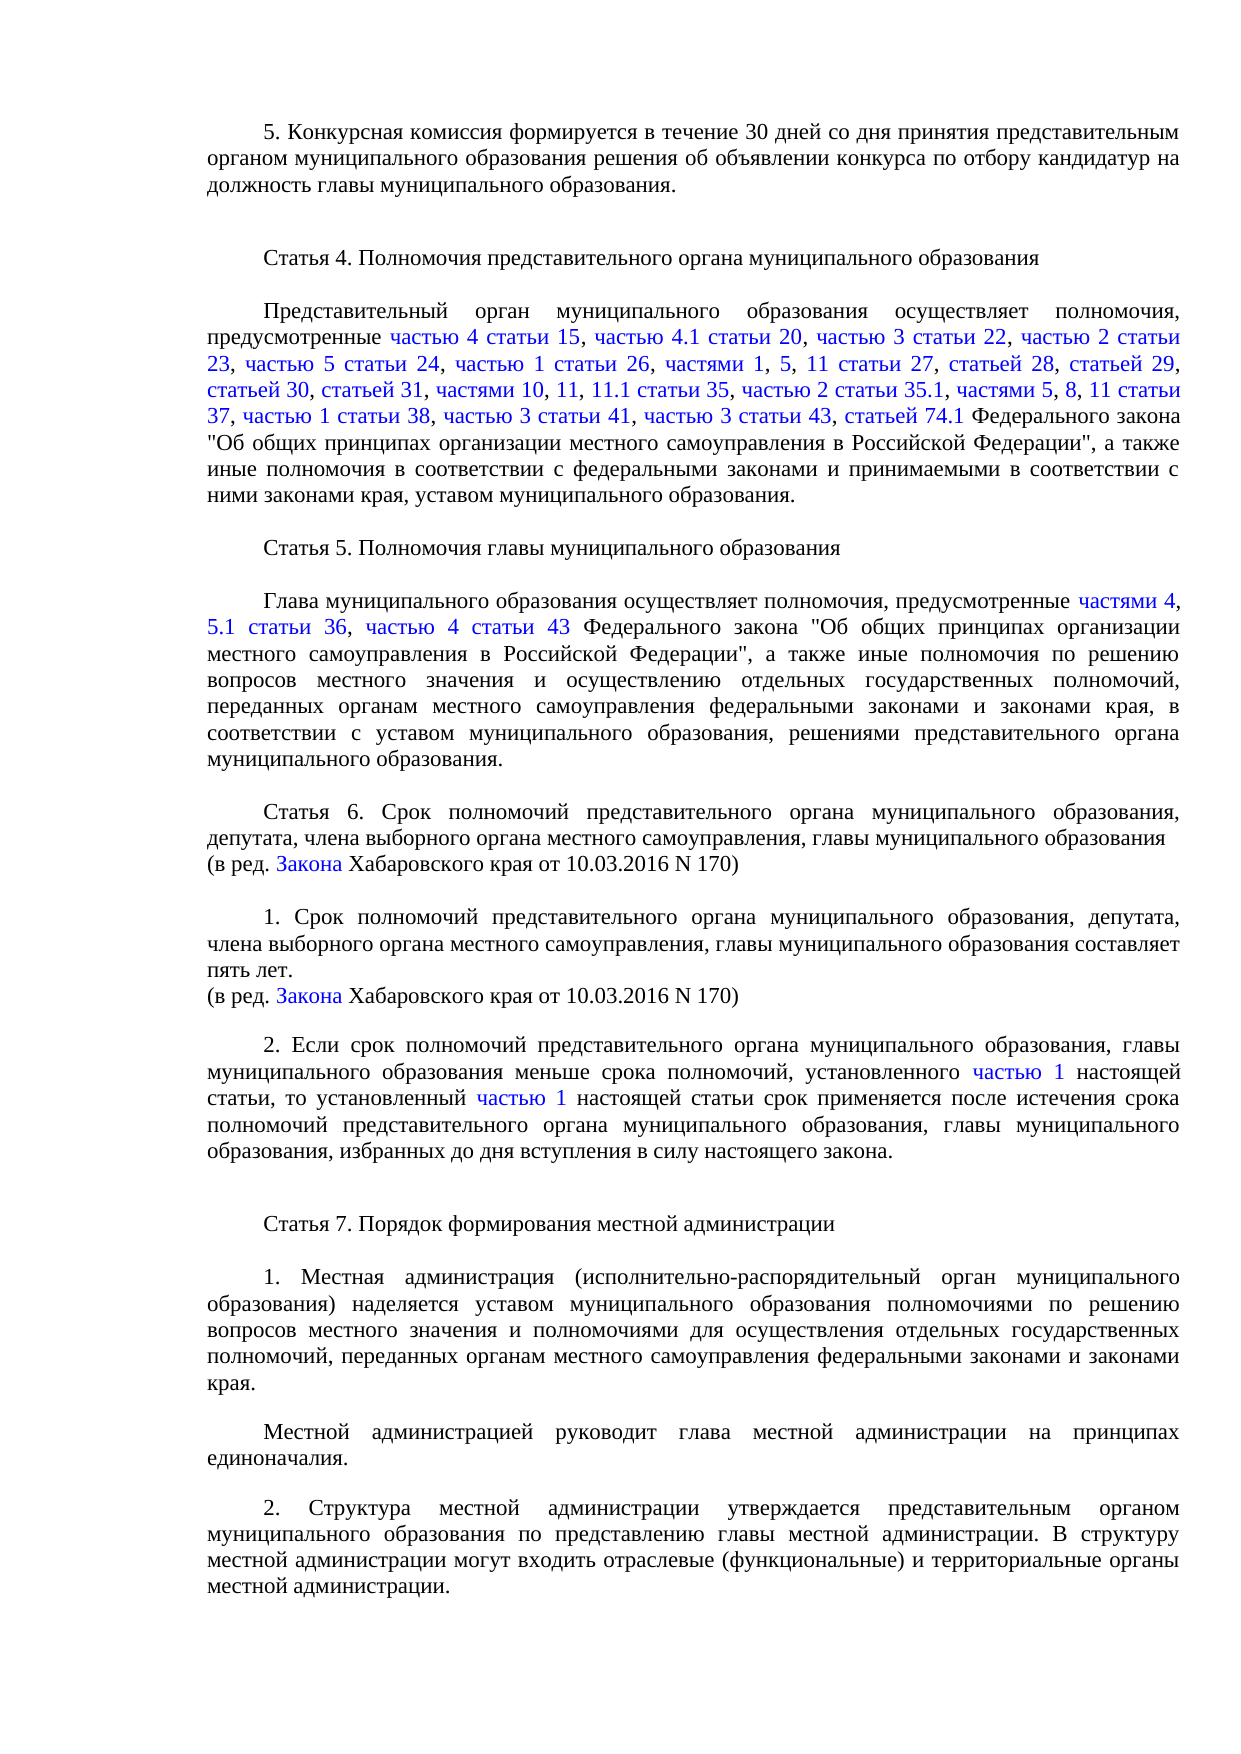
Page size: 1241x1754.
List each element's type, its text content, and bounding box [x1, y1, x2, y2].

text Статья 6. Срок полномочий представительного органа муниципального образования, депутата, члена выборного органа местного самоуправления, главы муниципального образования [207, 798, 1181, 851]
text 1. Срок полномочий представительного органа муниципального образования, депутата, члена выборного органа местного самоуправления, главы муниципального образования составляет пять лет. [207, 903, 1181, 982]
text Статья 4. Полномочия представительного органа муниципального образования [207, 244, 1181, 271]
text (в ред. Закона Хабаровского края от 10.03.2016 N 170) [207, 982, 1181, 1009]
text Глава муниципального образования осуществляет полномочия, предусмотренные частями 4, 5.1 статьи 36, частью 4 статьи 43 Федерального закона "Об общих принципах организации местного самоуправления в Российской Федерации", а также иные полномочия по решению вопросов местного значения и осуществлению отдельных государственных полномочий, переданных органам местного самоуправления федеральными законами и законами края, в соответствии с уставом муниципального образования, решениями представительного органа муниципального образования. [207, 587, 1181, 771]
text Статья 5. Полномочия главы муниципального образования [207, 534, 1181, 561]
text 5. Конкурсная комиссия формируется в течение 30 дней со дня принятия представительным органом муниципального образования решения об объявлении конкурса по отбору кандидатур на должность главы муниципального образования. [207, 118, 1181, 197]
text (в ред. Закона Хабаровского края от 10.03.2016 N 170) [207, 851, 1181, 877]
text 2. Если срок полномочий представительного органа муниципального образования, главы муниципального образования меньше срока полномочий, установленного частью 1 настоящей статьи, то установленный частью 1 настоящей статьи срок применяется после истечения срока полномочий представительного органа муниципального образования, главы муниципального образования, избранных до дня вступления в силу настоящего закона. [207, 1032, 1181, 1163]
text Статья 7. Порядок формирования местной администрации [207, 1211, 1181, 1237]
text 2. Структура местной администрации утверждается представительным органом муниципального образования по представлению главы местной администрации. В структуру местной администрации могут входить отраслевые (функциональные) и территориальные органы местной администрации. [207, 1493, 1181, 1599]
text Представительный орган муниципального образования осуществляет полномочия, предусмотренные частью 4 статьи 15, частью 4.1 статьи 20, частью 3 статьи 22, частью 2 статьи 23, частью 5 статьи 24, частью 1 статьи 26, частями 1, 5, 11 статьи 27, статьей 28, статьей 29, статьей 30, статьей 31, частями 10, 11, 11.1 статьи 35, частью 2 статьи 35.1, частями 5, 8, 11 статьи 37, частью 1 статьи 38, частью 3 статьи 41, частью 3 статьи 43, статьей 74.1 Федерального закона "Об общих принципах организации местного самоуправления в Российской Федерации", а также иные полномочия в соответствии с федеральными законами и принимаемыми в соответствии с ними законами края, уставом муниципального образования. [207, 297, 1181, 508]
text 1. Местная администрация (исполнительно-распорядительный орган муниципального образования) наделяется уставом муниципального образования полномочиями по решению вопросов местного значения и полномочиями для осуществления отдельных государственных полномочий, переданных органам местного самоуправления федеральными законами и законами края. [207, 1263, 1181, 1395]
text Местной администрацией руководит глава местной администрации на принципах единоначалия. [207, 1418, 1181, 1471]
